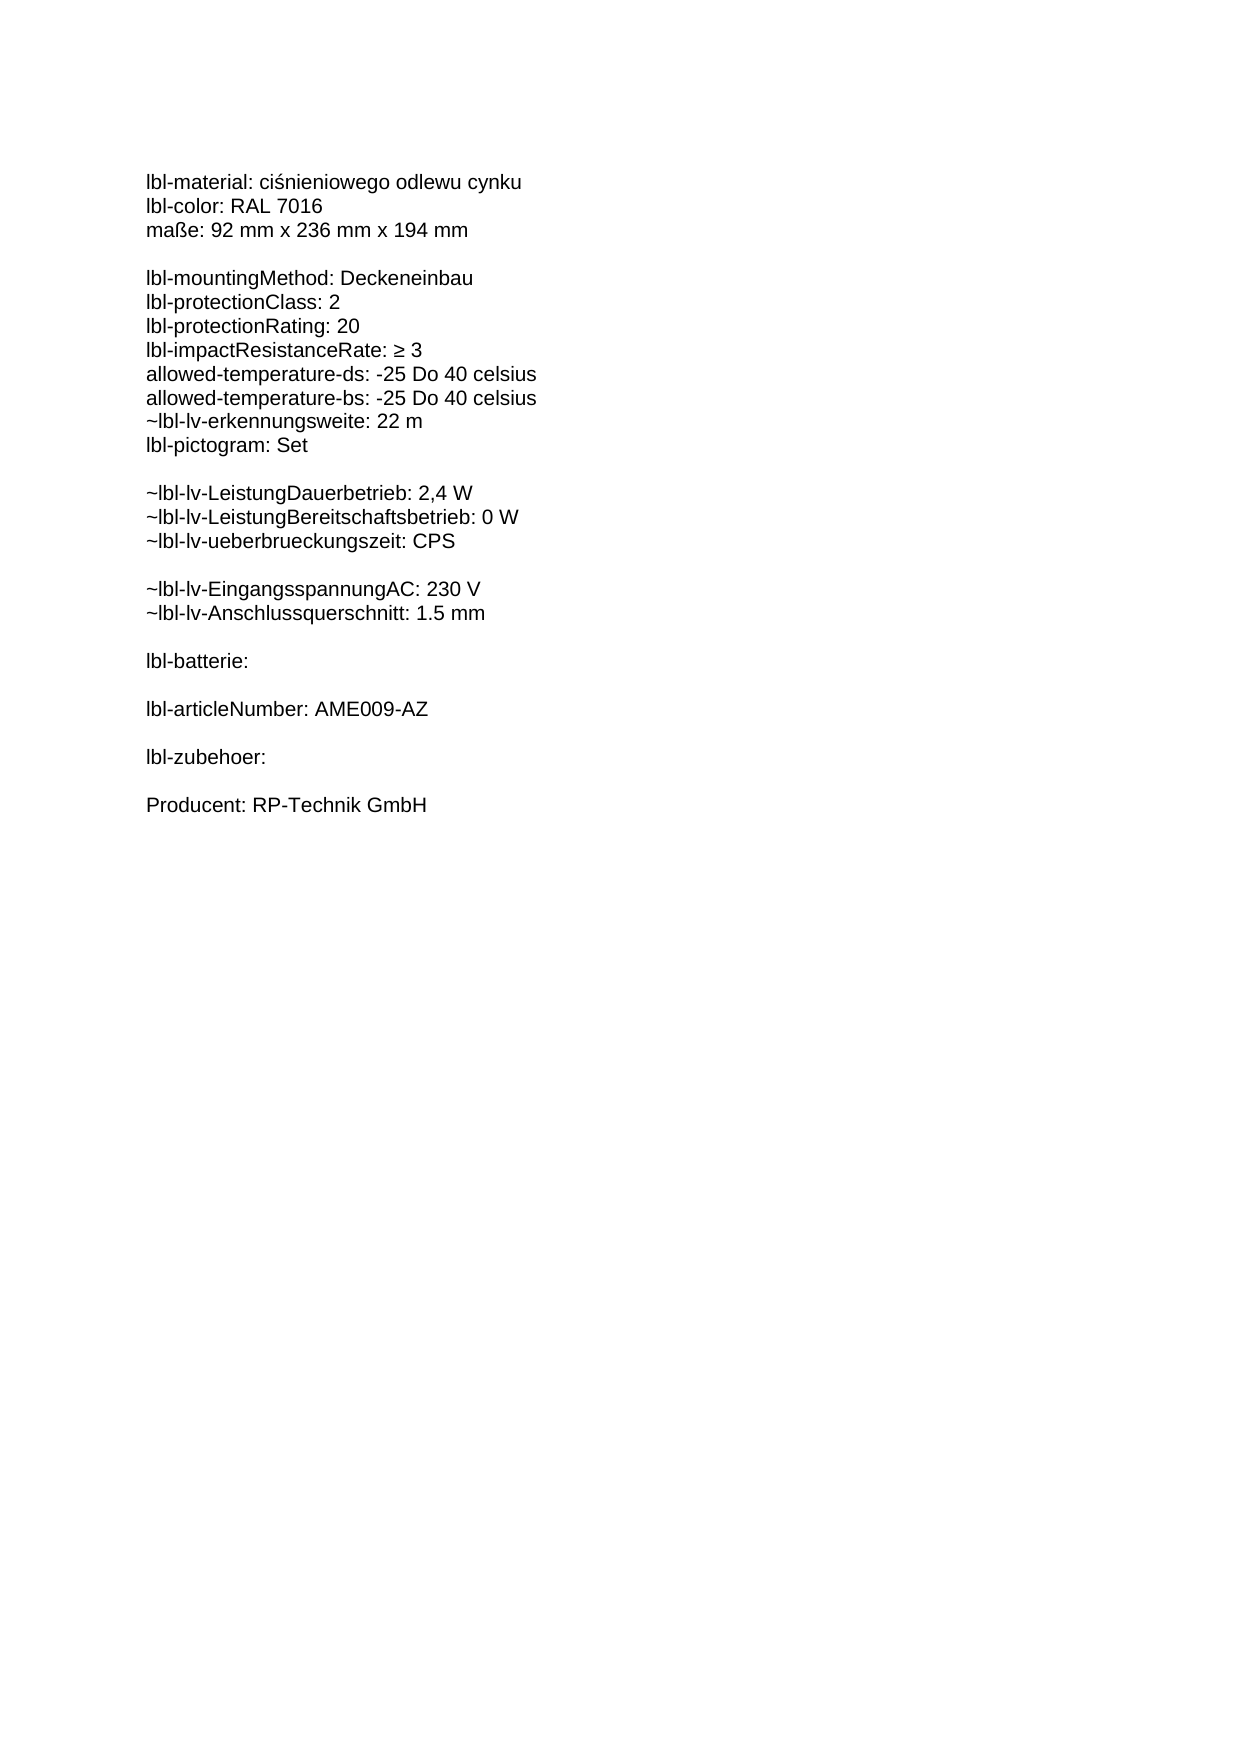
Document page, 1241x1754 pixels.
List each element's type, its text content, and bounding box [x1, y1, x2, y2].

text allowed-temperature-bs: -25 Do 40 celsius [146, 385, 1094, 409]
text lbl-protectionClass: 2 [146, 289, 1094, 313]
text maße: 92 mm x 236 mm x 194 mm [146, 218, 1094, 242]
text lbl-articleNumber: AME009-AZ [146, 697, 1094, 721]
text lbl-protectionRating: 20 [146, 313, 1094, 337]
text ~lbl-lv-Anschlussquerschnitt: 1.5 mm [146, 601, 1094, 625]
text ~lbl-lv-EingangsspannungAC: 230 V [146, 577, 1094, 601]
text ~lbl-lv-ueberbrueckungszeit: CPS [146, 529, 1094, 553]
text ~lbl-lv-LeistungBereitschaftsbetrieb: 0 W [146, 505, 1094, 529]
text lbl-material: ciśnieniowego odlewu cynku [146, 170, 1094, 194]
text lbl-mountingMethod: Deckeneinbau [146, 266, 1094, 289]
text allowed-temperature-ds: -25 Do 40 celsius [146, 361, 1094, 385]
text lbl-batterie: [146, 649, 1094, 673]
text ~lbl-lv-LeistungDauerbetrieb: 2,4 W [146, 481, 1094, 505]
text Producent: RP-Technik GmbH [146, 793, 1094, 817]
text lbl-zubehoer: [146, 745, 1094, 769]
text lbl-color: RAL 7016 [146, 194, 1094, 218]
text lbl-impactResistanceRate: ≥ 3 [146, 337, 1094, 361]
text ~lbl-lv-erkennungsweite: 22 m [146, 409, 1094, 433]
text lbl-pictogram: Set [146, 433, 1094, 457]
